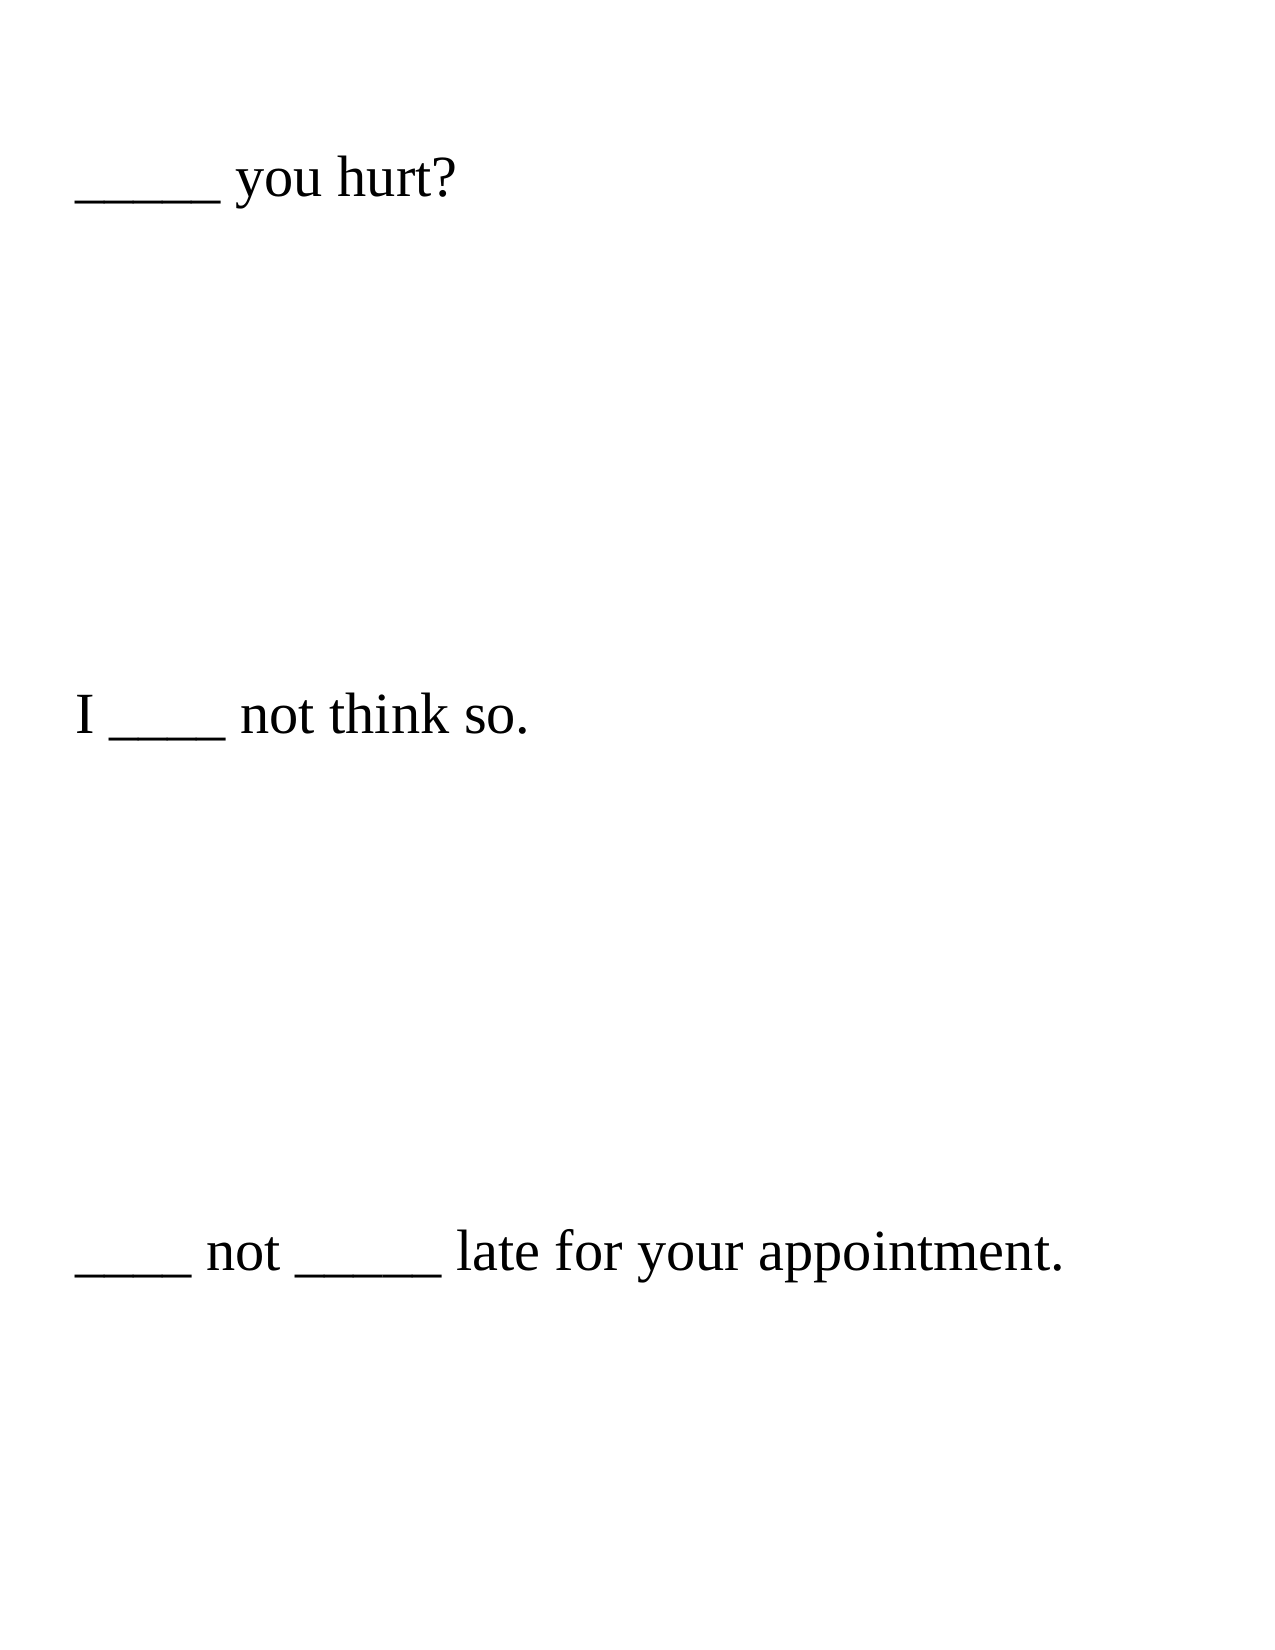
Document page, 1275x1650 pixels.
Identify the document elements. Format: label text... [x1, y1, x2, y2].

text ____ not _____ late for your appointment. [75, 1215, 1200, 1282]
text I ____ not think so. [75, 679, 1200, 746]
text _____ you hurt? [75, 142, 1200, 209]
